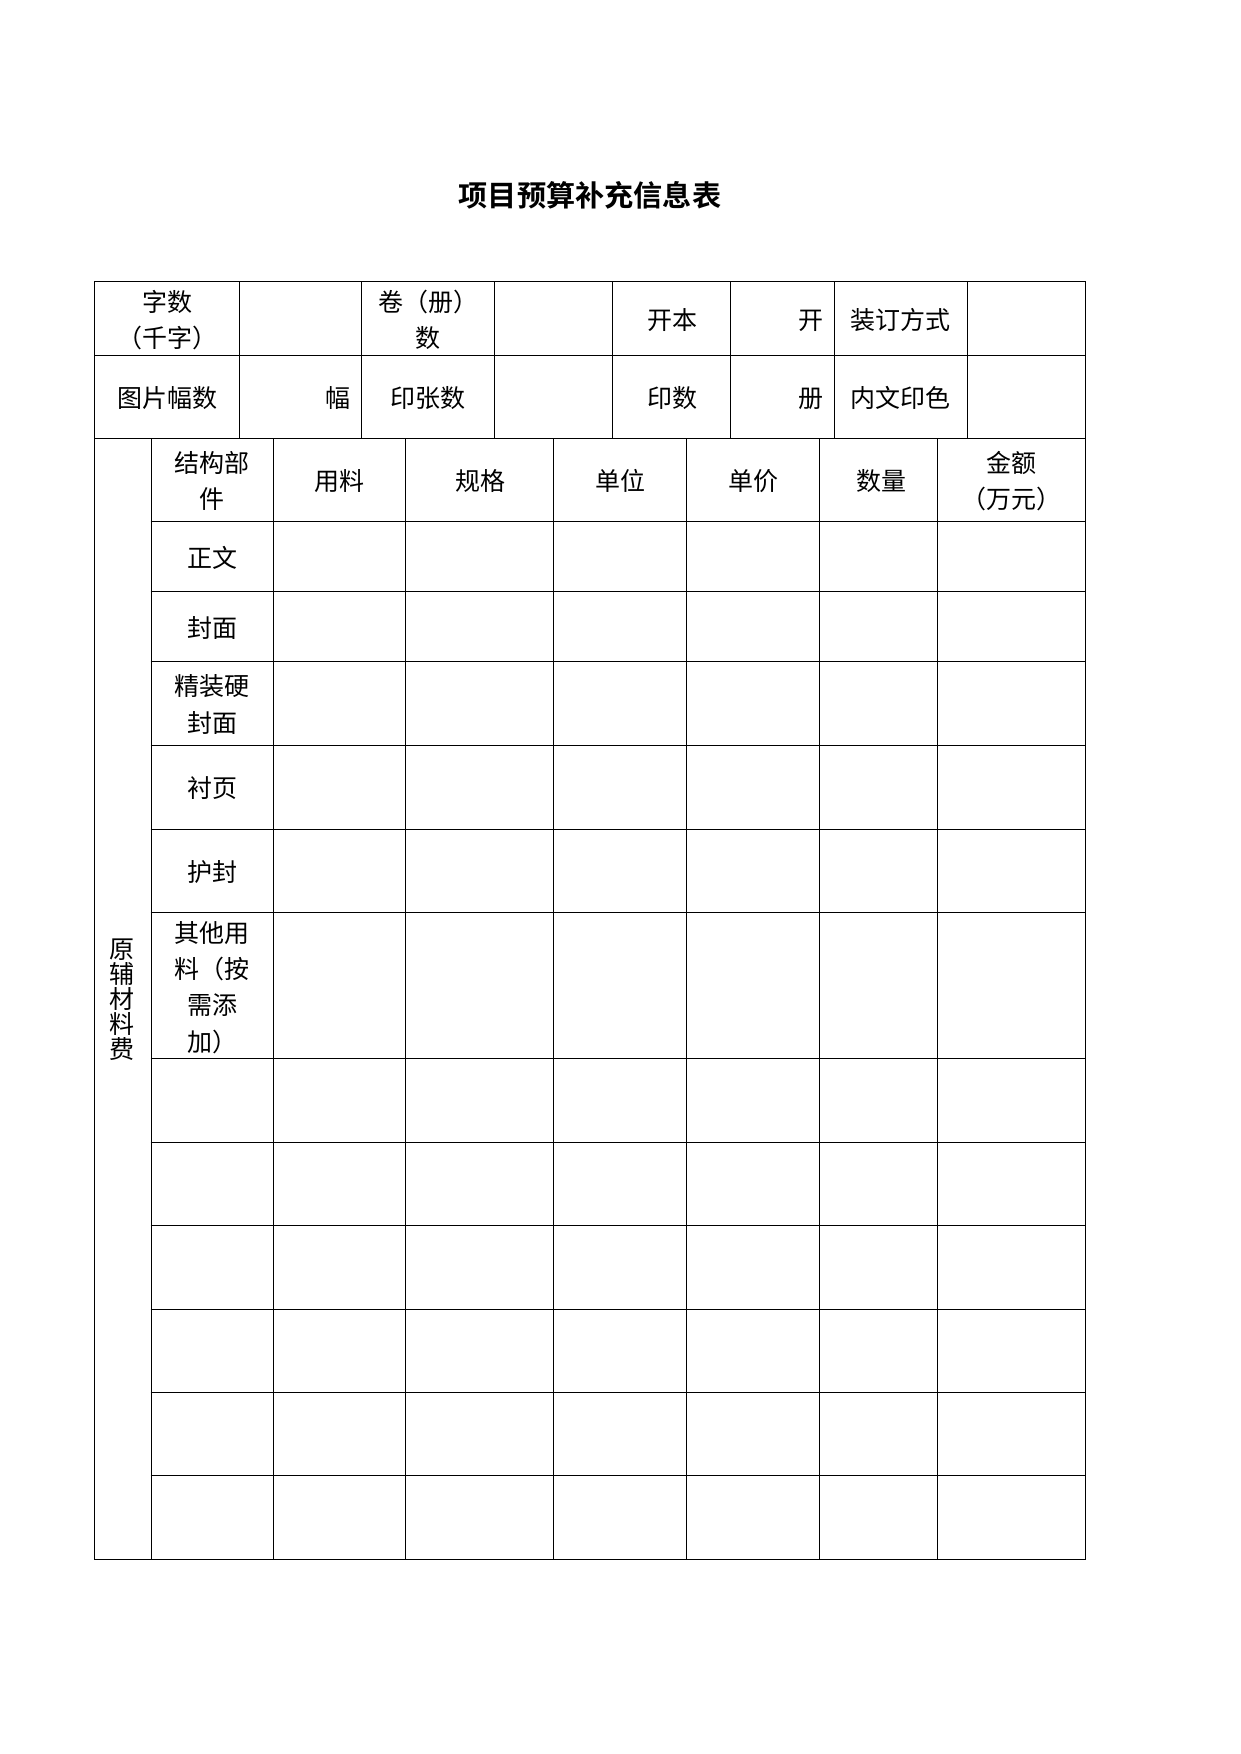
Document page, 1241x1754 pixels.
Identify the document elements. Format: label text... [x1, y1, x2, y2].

table_cell [152, 1226, 273, 1308]
table_cell [820, 746, 937, 828]
table_cell [554, 913, 686, 1058]
table_cell [968, 282, 1085, 355]
table_cell 装订方式 [835, 282, 967, 355]
table_cell [820, 662, 937, 745]
table_cell [820, 913, 937, 1058]
table_cell [554, 522, 686, 591]
table_cell 金额 （万元） [938, 439, 1085, 521]
table_cell [495, 282, 612, 355]
table_cell [820, 522, 937, 591]
table_cell [938, 1476, 1085, 1559]
table_cell [687, 662, 819, 745]
table_cell [554, 1059, 686, 1142]
table_cell [820, 1059, 937, 1142]
table_cell [687, 1393, 819, 1475]
table_cell 印张数 [362, 356, 494, 438]
table_cell [406, 1393, 553, 1475]
table_cell [820, 1476, 937, 1559]
table_cell 规格 [406, 439, 553, 521]
table_cell 字数 （千字） [95, 282, 239, 355]
table_cell 精装硬封面 [152, 662, 273, 745]
table_cell [406, 1059, 553, 1142]
table_cell 单价 [687, 439, 819, 521]
table_cell [406, 1143, 553, 1225]
table_cell [274, 1310, 405, 1392]
table_cell 开 [731, 282, 834, 355]
table_cell [554, 662, 686, 745]
table_cell 用料 [274, 439, 405, 521]
table_cell [938, 913, 1085, 1058]
table_cell [554, 1476, 686, 1559]
table_cell [554, 592, 686, 661]
table_cell [274, 592, 405, 661]
table_cell [820, 1226, 937, 1308]
table_cell [406, 913, 553, 1058]
table_cell [820, 1393, 937, 1475]
table_cell [554, 1393, 686, 1475]
table_cell [554, 746, 686, 828]
table_cell [406, 1476, 553, 1559]
table_cell [820, 592, 937, 661]
table_cell 结构部件 [152, 439, 273, 521]
table_cell 幅 [240, 356, 361, 438]
table_cell [938, 1393, 1085, 1475]
table_cell [240, 282, 361, 355]
table_cell [406, 592, 553, 661]
table_cell [406, 1226, 553, 1308]
table_cell [820, 1143, 937, 1225]
table_cell 开本 [613, 282, 730, 355]
table_cell [554, 1226, 686, 1308]
table_cell [274, 1059, 405, 1142]
table_cell [274, 830, 405, 912]
table_cell [274, 913, 405, 1058]
table_cell [687, 1143, 819, 1225]
table_cell 其他用料（按需添加） [152, 913, 273, 1058]
table_cell [274, 522, 405, 591]
table_cell [938, 662, 1085, 745]
table_cell [152, 1143, 273, 1225]
table_cell [687, 913, 819, 1058]
table_cell [938, 592, 1085, 661]
table_cell 数量 [820, 439, 937, 521]
table_cell [406, 662, 553, 745]
table_cell [274, 662, 405, 745]
table_cell 卷（册）数 [362, 282, 494, 355]
table_cell [938, 1310, 1085, 1392]
table_cell 正文 [152, 522, 273, 591]
table_cell 护封 [152, 830, 273, 912]
table_cell [406, 522, 553, 591]
table_cell [687, 1226, 819, 1308]
table_cell [687, 1059, 819, 1142]
table_cell [274, 746, 405, 828]
table_cell [968, 356, 1085, 438]
table_cell [152, 1476, 273, 1559]
table_cell [687, 830, 819, 912]
table_cell 衬页 [152, 746, 273, 828]
table_cell [820, 830, 937, 912]
table_cell [152, 1393, 273, 1475]
table_cell [687, 1310, 819, 1392]
table_cell [274, 1226, 405, 1308]
table_cell [406, 746, 553, 828]
table_cell [938, 522, 1085, 591]
table_cell [274, 1393, 405, 1475]
table_cell [938, 830, 1085, 912]
table_cell 印数 [613, 356, 730, 438]
table_cell 图片幅数 [95, 356, 239, 438]
table_cell [687, 522, 819, 591]
table_cell [687, 746, 819, 828]
table_cell 原辅材料费 [95, 439, 151, 1559]
table_cell [687, 592, 819, 661]
table_cell [152, 1059, 273, 1142]
table_cell [938, 1059, 1085, 1142]
table_header 项目预算补充信息表 [94, 156, 1085, 281]
table_cell [938, 746, 1085, 828]
table_cell 封面 [152, 592, 273, 661]
table_cell [406, 1310, 553, 1392]
table_cell 内文印色 [835, 356, 967, 438]
table_cell [152, 1310, 273, 1392]
table_cell [820, 1310, 937, 1392]
table_cell [406, 830, 553, 912]
table_cell [687, 1476, 819, 1559]
table_cell [554, 830, 686, 912]
table_cell [938, 1226, 1085, 1308]
table_cell 册 [731, 356, 834, 438]
table_cell [554, 1143, 686, 1225]
table_cell [274, 1143, 405, 1225]
table_cell [554, 1310, 686, 1392]
table_cell [495, 356, 612, 438]
table_cell [274, 1476, 405, 1559]
table_cell 单位 [554, 439, 686, 521]
table_cell [938, 1143, 1085, 1225]
